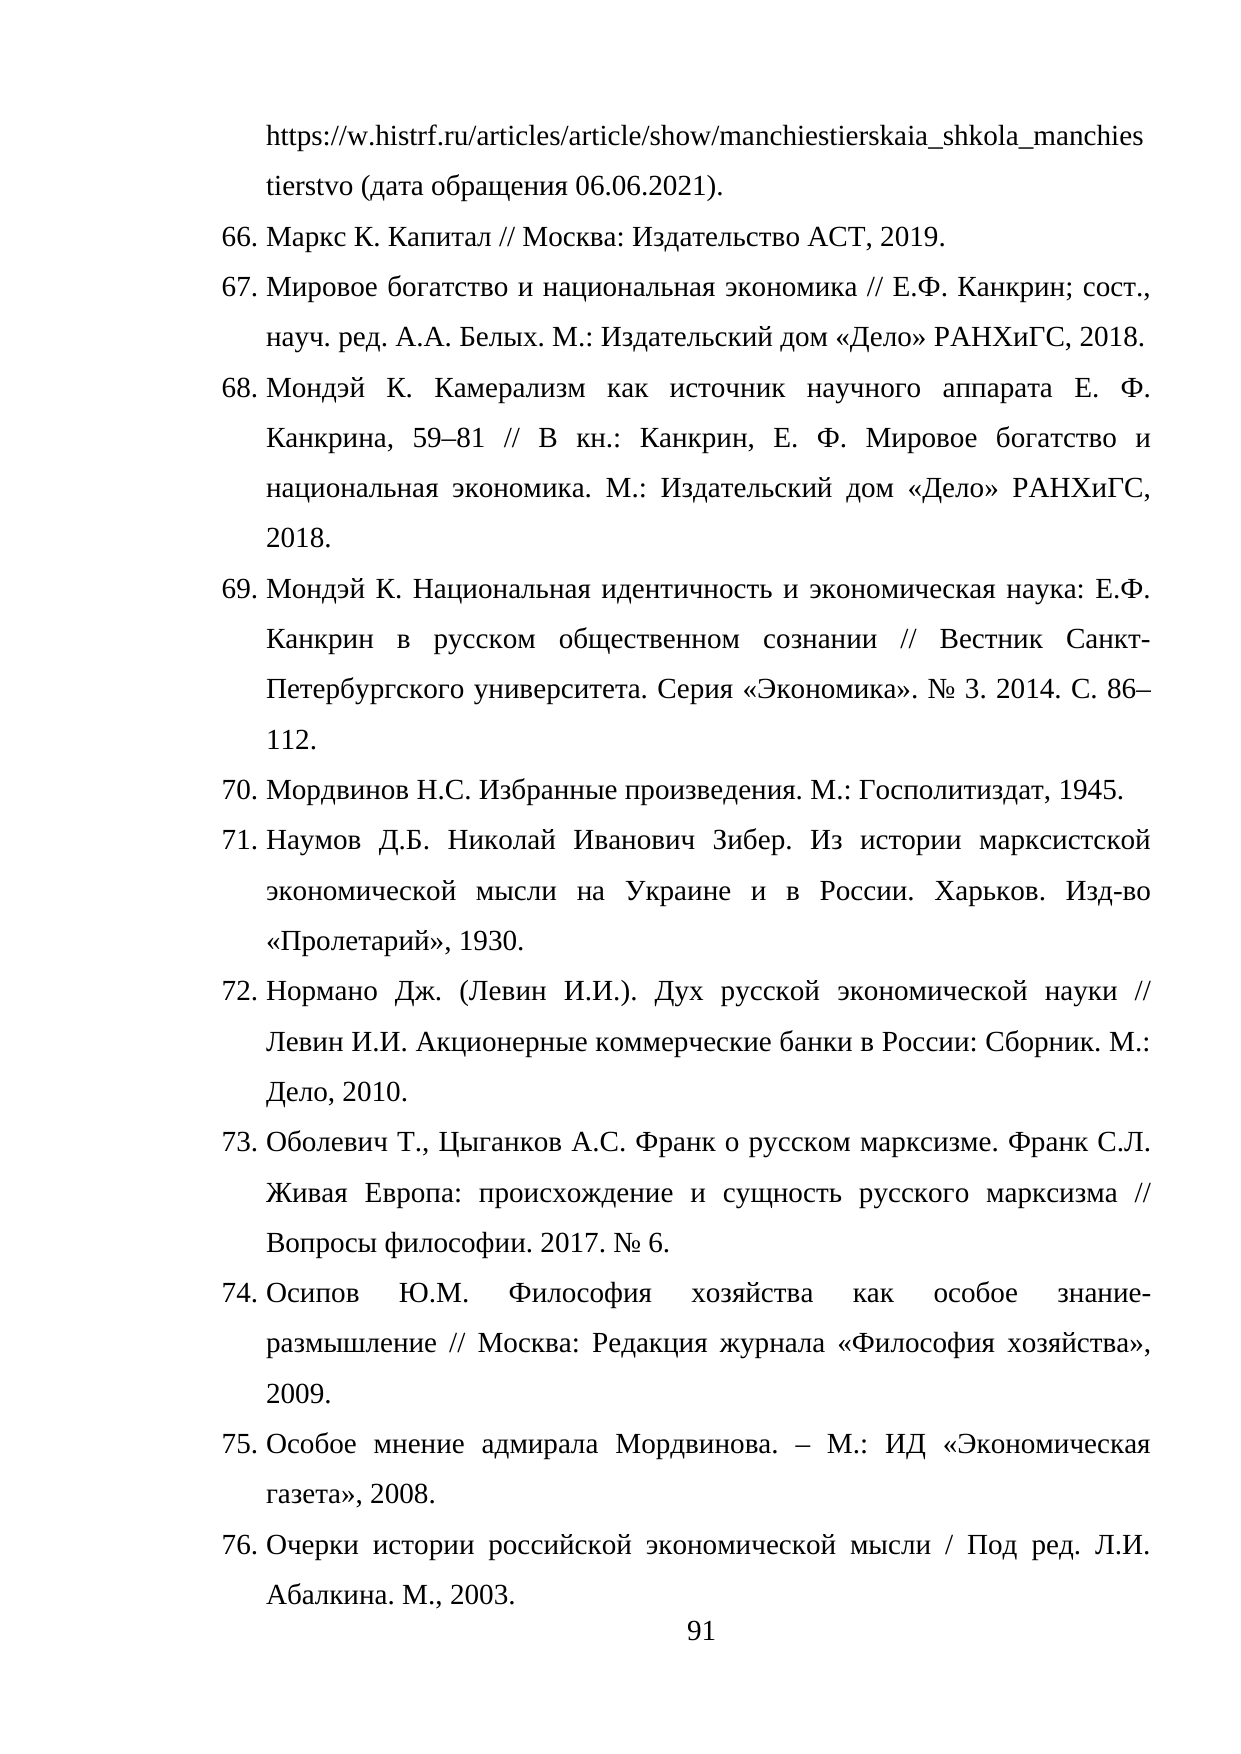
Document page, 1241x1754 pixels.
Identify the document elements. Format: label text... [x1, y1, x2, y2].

list Оболевич Т., Цыганков А.С. Франк о русском марксизме. Франк С.Л. Живая Европа: происхождение и сущность русского марксизма // Вопросы философии. 2017. № 6. [221, 1124, 1152, 1258]
list Наумов Д.Б. Николай Иванович Зибер. Из истории марксистской экономической мысли на Украине и в России. Харьков. Изд-во «Пролетарий», 1930. [221, 822, 1152, 957]
list Очерки истории российской экономической мысли / Под ред. Л.И. Абалкина. М., 2003. [221, 1527, 1152, 1611]
list Мондэй К. Национальная идентичность и экономическая наука: Е.Ф. Канкрин в русском общественном сознании // Вестник Санкт-Петербургского университета. Серия «Экономика». № 3. 2014. С. 86–112. [221, 571, 1152, 755]
list Нормано Дж. (Левин И.И.). Дух русской экономической науки // Левин И.И. Акционерные коммерческие банки в России: Сборник. М.: Дело, 2010. [221, 973, 1152, 1108]
list Маркс К. Капитал // Москва: Издательство АСТ, 2019. [221, 219, 1152, 252]
list Мондэй К. Камерализм как источник научного аппарата Е. Ф. Канкрина, 59–81 // В кн.: Канкрин, Е. Ф. Мировое богатство и национальная экономика. М.: Издательский дом «Дело» РАНХиГС, 2018. [221, 370, 1152, 554]
list Мировое богатство и национальная экономика // Ε.Ф. Канкрин; сост., науч. ред. А.А. Белых. М.: Издательский дом «Дело» РАНХиГС, 2018. [221, 269, 1152, 353]
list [221, 118, 1152, 202]
list Особое мнение адмирала Мордвинова. – М.: ИД «Экономическая газета», 2008. [221, 1426, 1152, 1510]
list Мордвинов Н.С. Избранные произведения. М.: Госполитиздат, 1945. [221, 772, 1152, 806]
list Осипов Ю.М. Философия хозяйства как особое знание-размышление // Москва: Редакция журнала «Философия хозяйства», 2009. [221, 1275, 1152, 1409]
